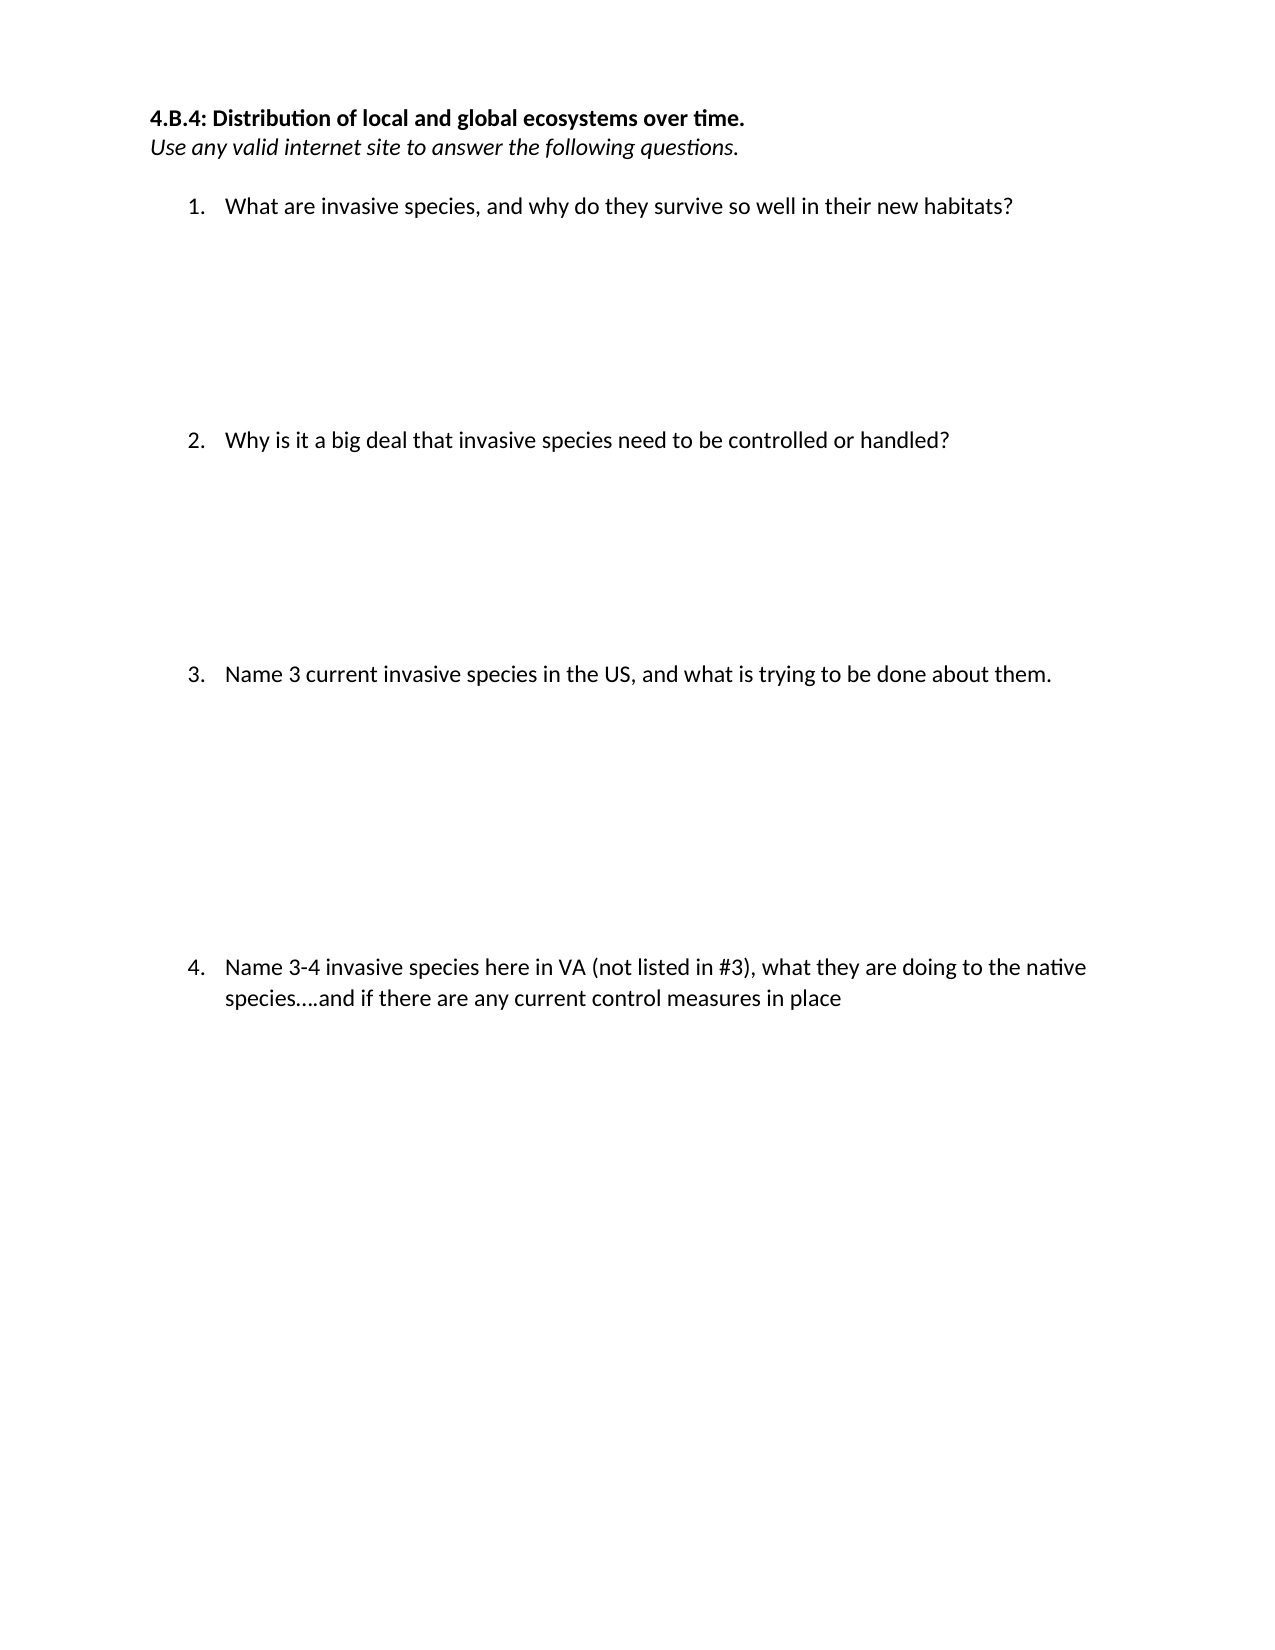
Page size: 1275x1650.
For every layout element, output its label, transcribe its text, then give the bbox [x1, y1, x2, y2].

list Why is it a big deal that invasive species need to be controlled or handled? [187, 425, 1125, 454]
text 4.B.4: Distribution of local and global ecosystems over time. [150, 103, 1125, 132]
list What are invasive species, and why do they survive so well in their new habitats? [187, 191, 1125, 220]
text Use any valid internet site to answer the following questions. [150, 132, 1125, 162]
list Name 3-4 invasive species here in VA (not listed in #3), what they are doing to the native species….and if there are any current control measures in place [187, 952, 1125, 1013]
list Name 3 current invasive species in the US, and what is trying to be done about them. [187, 659, 1125, 688]
